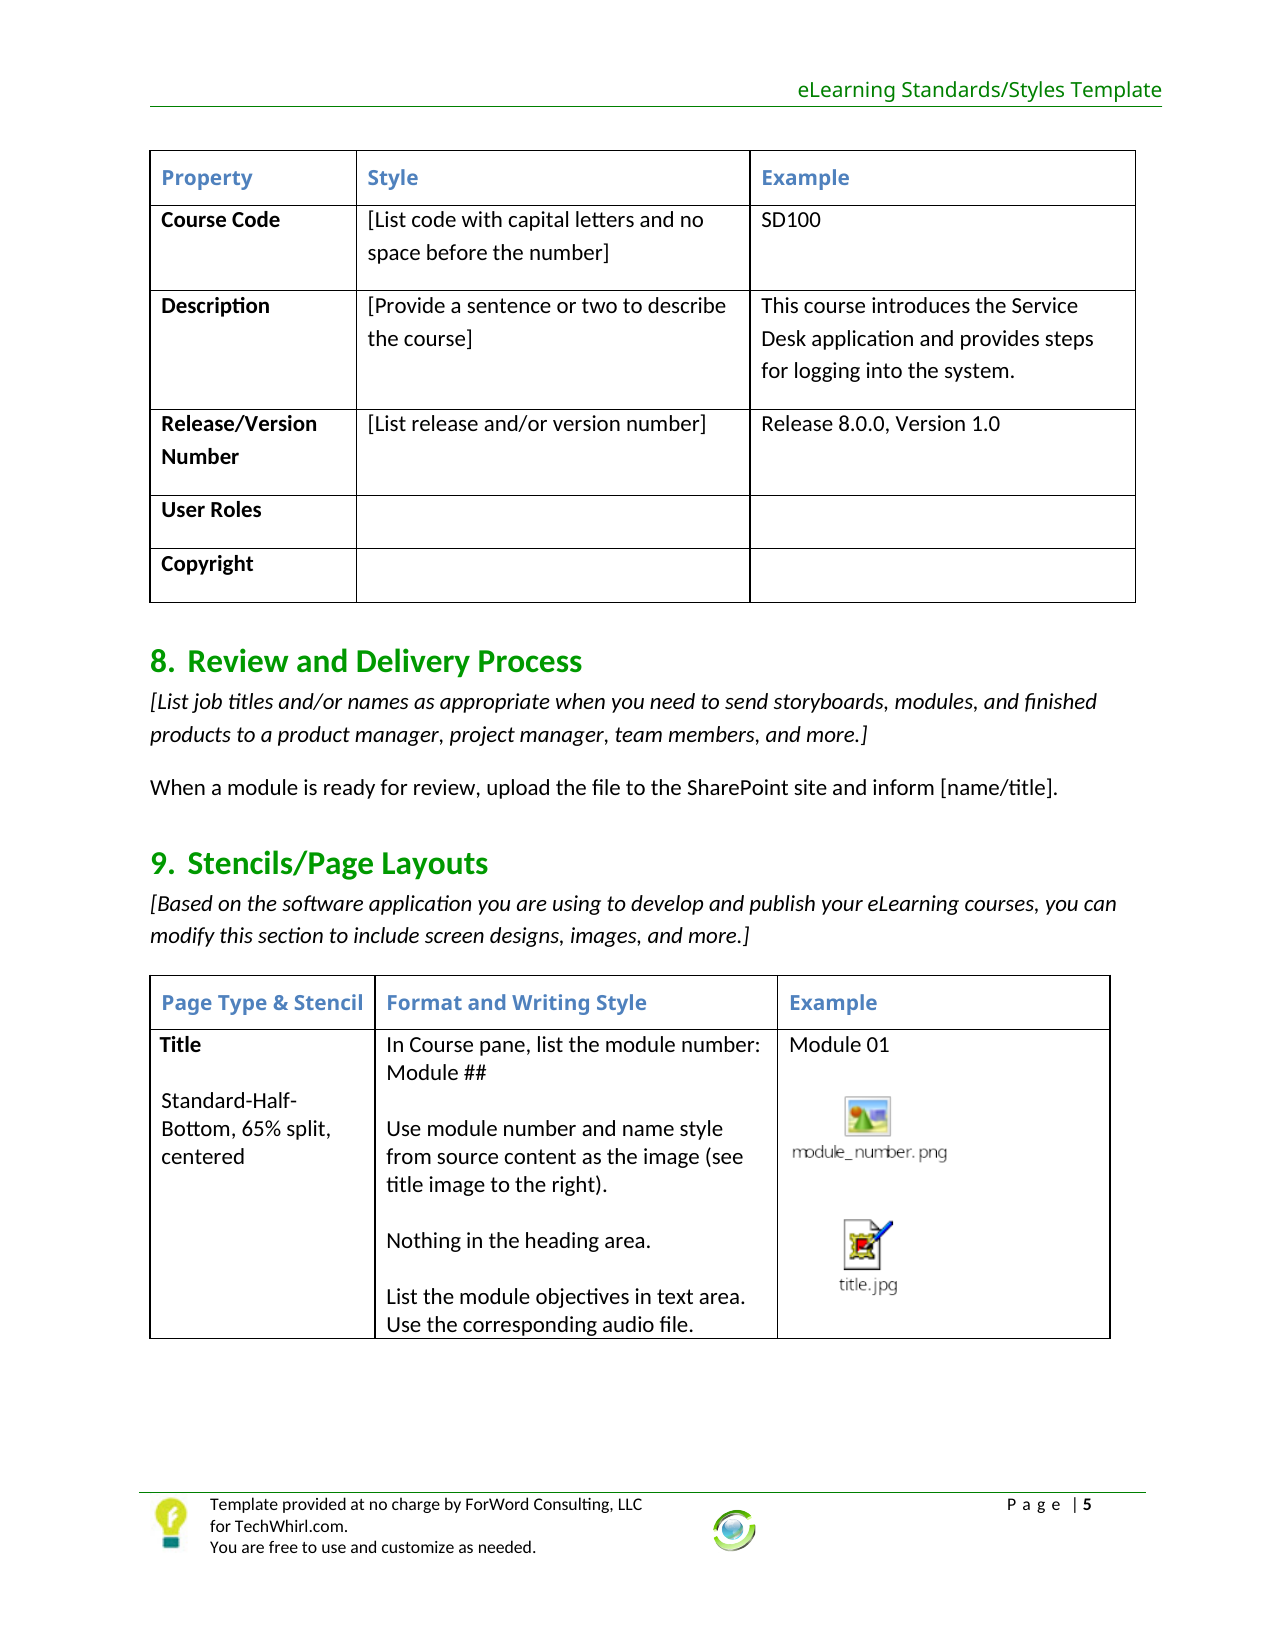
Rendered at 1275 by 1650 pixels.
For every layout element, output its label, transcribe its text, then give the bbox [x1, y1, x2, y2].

table_cell Course Code [151, 206, 356, 290]
table_cell [357, 549, 749, 602]
picture [711, 1507, 758, 1555]
subtitle Stencils/Page Layouts [150, 842, 1125, 883]
text [List job titles and/or names as appropriate when you need to send storyboards, modules, and finished products to a product manager, project manager, team members, and more.] [150, 687, 1125, 748]
table_cell Copyright [151, 549, 356, 602]
text When a module is ready for review, upload the file to the SharePoint site and inform [name/title]. [150, 773, 1125, 801]
table_cell [751, 549, 1135, 602]
picture [150, 1493, 188, 1553]
table_header Style [357, 151, 749, 204]
table_cell Release 8.0.0, Version 1.0 [751, 410, 1135, 494]
table_cell This course introduces the Service Desk application and provides steps for logging into the system. [751, 291, 1135, 408]
table_cell [List release and/or version number] [357, 410, 749, 494]
text [Based on the software application you are using to develop and publish your eLearning courses, you can modify this section to include screen designs, images, and more.] [150, 889, 1125, 949]
table_cell Description [151, 291, 356, 408]
table_cell [357, 496, 749, 548]
table_header Page Type & Stencil [151, 976, 374, 1029]
table_cell Title Standard-Half-Bottom, 65% split, centered [151, 1030, 374, 1338]
table_cell [Provide a sentence or two to describe the course] [357, 291, 749, 408]
subtitle Review and Delivery Process [150, 641, 1125, 681]
table_cell User Roles [151, 496, 356, 548]
table_cell [List code with capital letters and no space before the number] [357, 206, 749, 290]
table_header Example [778, 976, 1109, 1029]
table_header Example [751, 151, 1135, 204]
table_cell [751, 496, 1135, 548]
table_cell SD100 [751, 206, 1135, 290]
table_cell Module 01 [778, 1030, 1109, 1338]
table_header Property [151, 151, 356, 204]
table_cell Release/Version Number [151, 410, 356, 494]
table_cell In Course pane, list the module number: Module ## Use module number and name style from source content as the image (see title image to the right). Nothing in the heading area. List the module objectives in text area. Use the corresponding audio file. [376, 1030, 777, 1338]
table_header Format and Writing Style [376, 976, 777, 1029]
